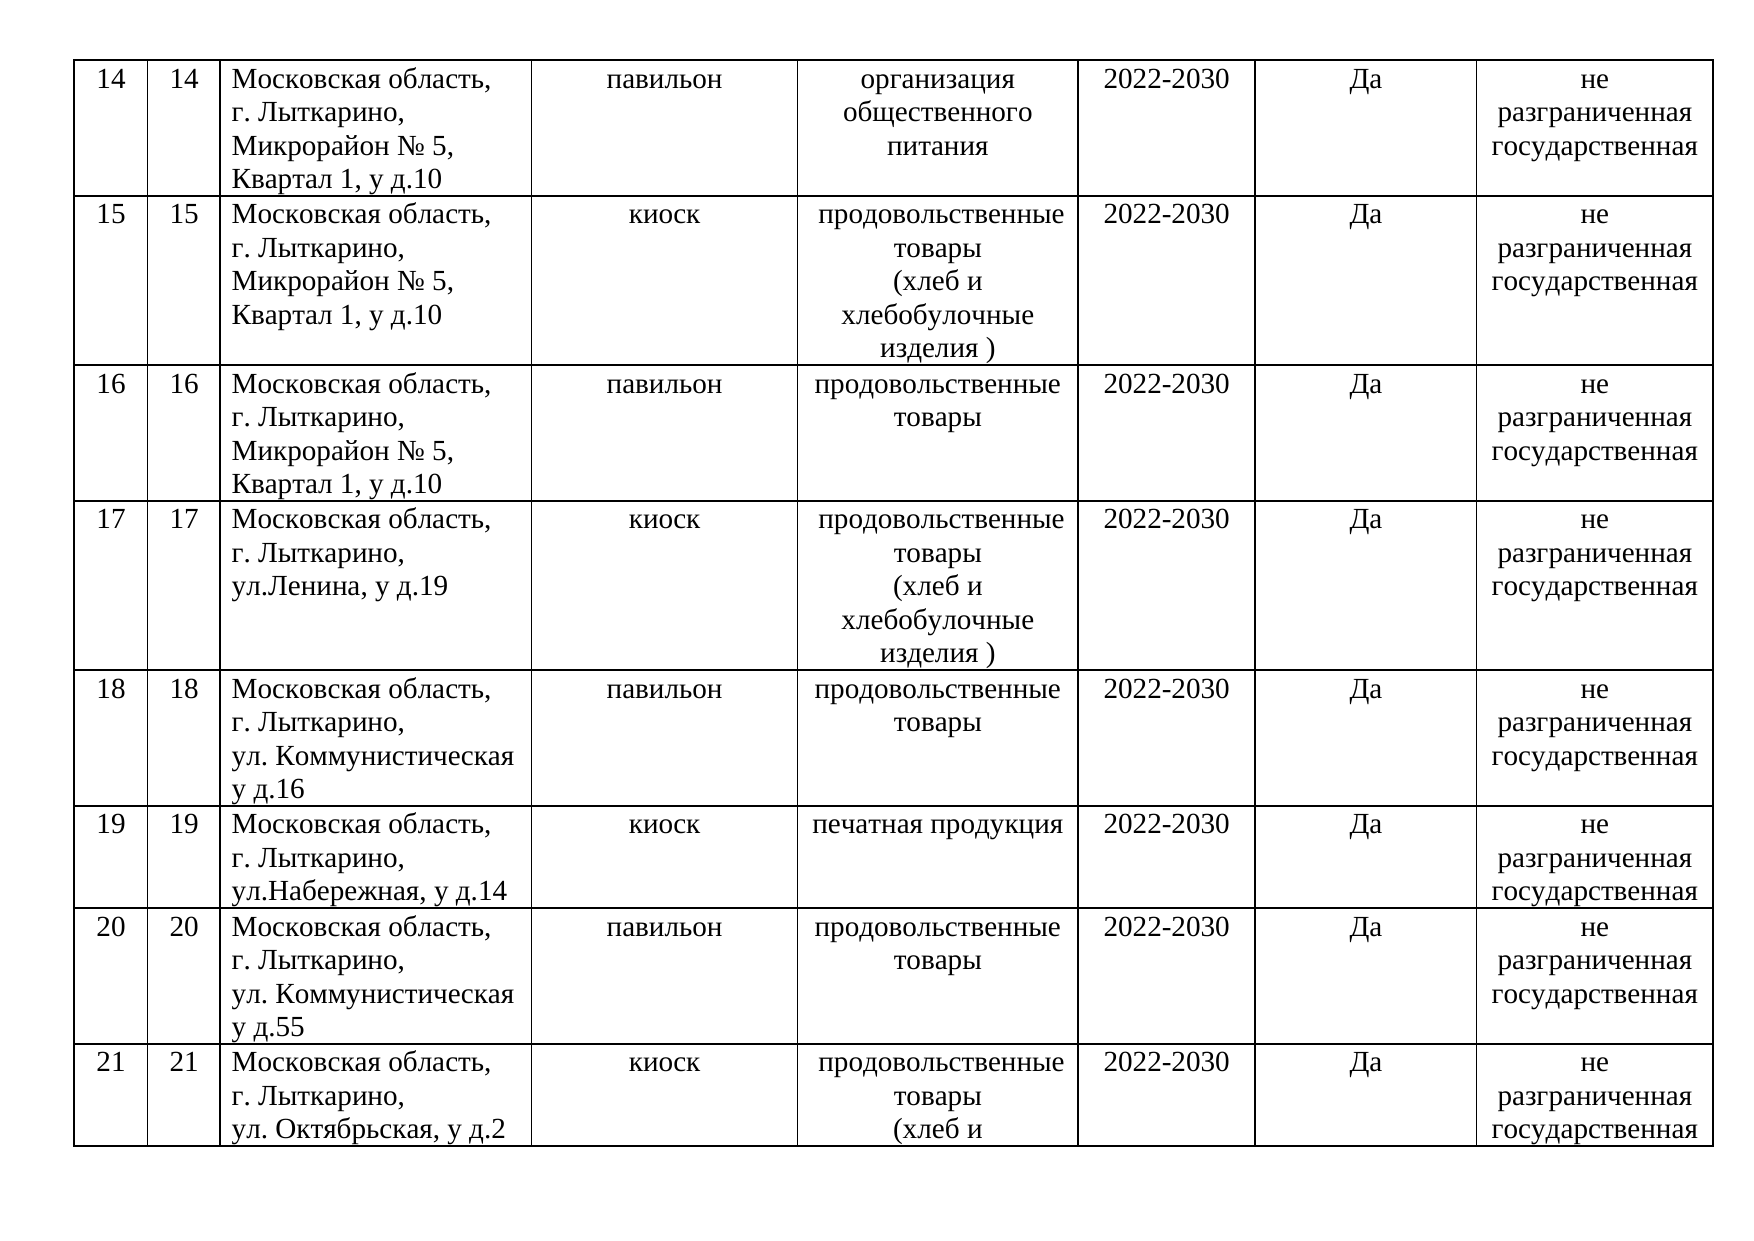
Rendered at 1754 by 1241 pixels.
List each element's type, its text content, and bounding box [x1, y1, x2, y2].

table_cell Да [1256, 61, 1476, 195]
table_cell 18 [148, 671, 219, 805]
table_cell 16 [148, 366, 219, 500]
table_cell продовольственные товары (хлеб и хлебобулочные изделия ) [798, 502, 1077, 669]
table_cell Да [1256, 197, 1476, 364]
table_cell 20 [148, 909, 219, 1043]
table_cell 15 [75, 197, 147, 364]
table_cell организация общественного питания [798, 61, 1077, 195]
table_cell 2022-2030 [1079, 1045, 1254, 1145]
table_cell не разграниченная государственная [1477, 807, 1712, 907]
table_cell 2022-2030 [1079, 909, 1254, 1043]
table_cell не разграниченная государственная [1477, 671, 1712, 805]
table_cell Московская область, г. Лыткарино, Микрорайон № 5, Квартал 1, у д.10 [221, 197, 531, 364]
table_cell продовольственные товары [798, 909, 1077, 1043]
table_cell 18 [75, 671, 147, 805]
table_cell Да [1256, 366, 1476, 500]
table_cell павильон [532, 909, 797, 1043]
table_cell не разграниченная государственная [1477, 502, 1712, 669]
table_cell 21 [75, 1045, 147, 1145]
table_cell Московская область, г. Лыткарино, Микрорайон № 5, Квартал 1, у д.10 [221, 366, 531, 500]
table_cell киоск [532, 807, 797, 907]
table_cell 2022-2030 [1079, 807, 1254, 907]
table_cell Да [1256, 807, 1476, 907]
table_cell Московская область, г. Лыткарино, ул. Коммунистическая у д.16 [221, 671, 531, 805]
table_cell продовольственные товары (хлеб и хлебобулочные изделия ) [798, 197, 1077, 364]
table_cell 14 [75, 61, 147, 195]
table_cell 15 [148, 197, 219, 364]
table_cell 2022-2030 [1079, 197, 1254, 364]
table_cell 17 [75, 502, 147, 669]
table_cell киоск [532, 1045, 797, 1145]
table_cell 2022-2030 [1079, 61, 1254, 195]
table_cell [221, 1045, 531, 1145]
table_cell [1477, 1045, 1712, 1145]
table_cell Да [1256, 909, 1476, 1043]
table_cell 2022-2030 [1079, 671, 1254, 805]
table_cell павильон [532, 366, 797, 500]
table_cell Да [1256, 671, 1476, 805]
table_cell 2022-2030 [1079, 366, 1254, 500]
table_cell 16 [75, 366, 147, 500]
table_cell 14 [148, 61, 219, 195]
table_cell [798, 1045, 1077, 1145]
table_cell Да [1256, 502, 1476, 669]
table_cell киоск [532, 197, 797, 364]
table_cell Московская область, г. Лыткарино, ул.Ленина, у д.19 [221, 502, 531, 669]
table_cell продовольственные товары [798, 366, 1077, 500]
table_cell павильон [532, 671, 797, 805]
table_cell продовольственные товары [798, 671, 1077, 805]
table_cell не разграниченная государственная [1477, 197, 1712, 364]
table_cell киоск [532, 502, 797, 669]
table_cell 19 [75, 807, 147, 907]
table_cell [1477, 61, 1712, 195]
table_cell печатная продукция [798, 807, 1077, 907]
table_cell павильон [532, 61, 797, 195]
table_cell не разграниченная государственная [1477, 909, 1712, 1043]
table_cell 20 [75, 909, 147, 1043]
table_cell 21 [148, 1045, 219, 1145]
table_cell Московская область, г. Лыткарино, ул.Набережная, у д.14 [221, 807, 531, 907]
table_cell 17 [148, 502, 219, 669]
table_cell 19 [148, 807, 219, 907]
table_cell 2022-2030 [1079, 502, 1254, 669]
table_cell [221, 61, 531, 195]
table_cell Да [1256, 1045, 1476, 1145]
table_cell Московская область, г. Лыткарино, ул. Коммунистическая у д.55 [221, 909, 531, 1043]
table_cell не разграниченная государственная [1477, 366, 1712, 500]
